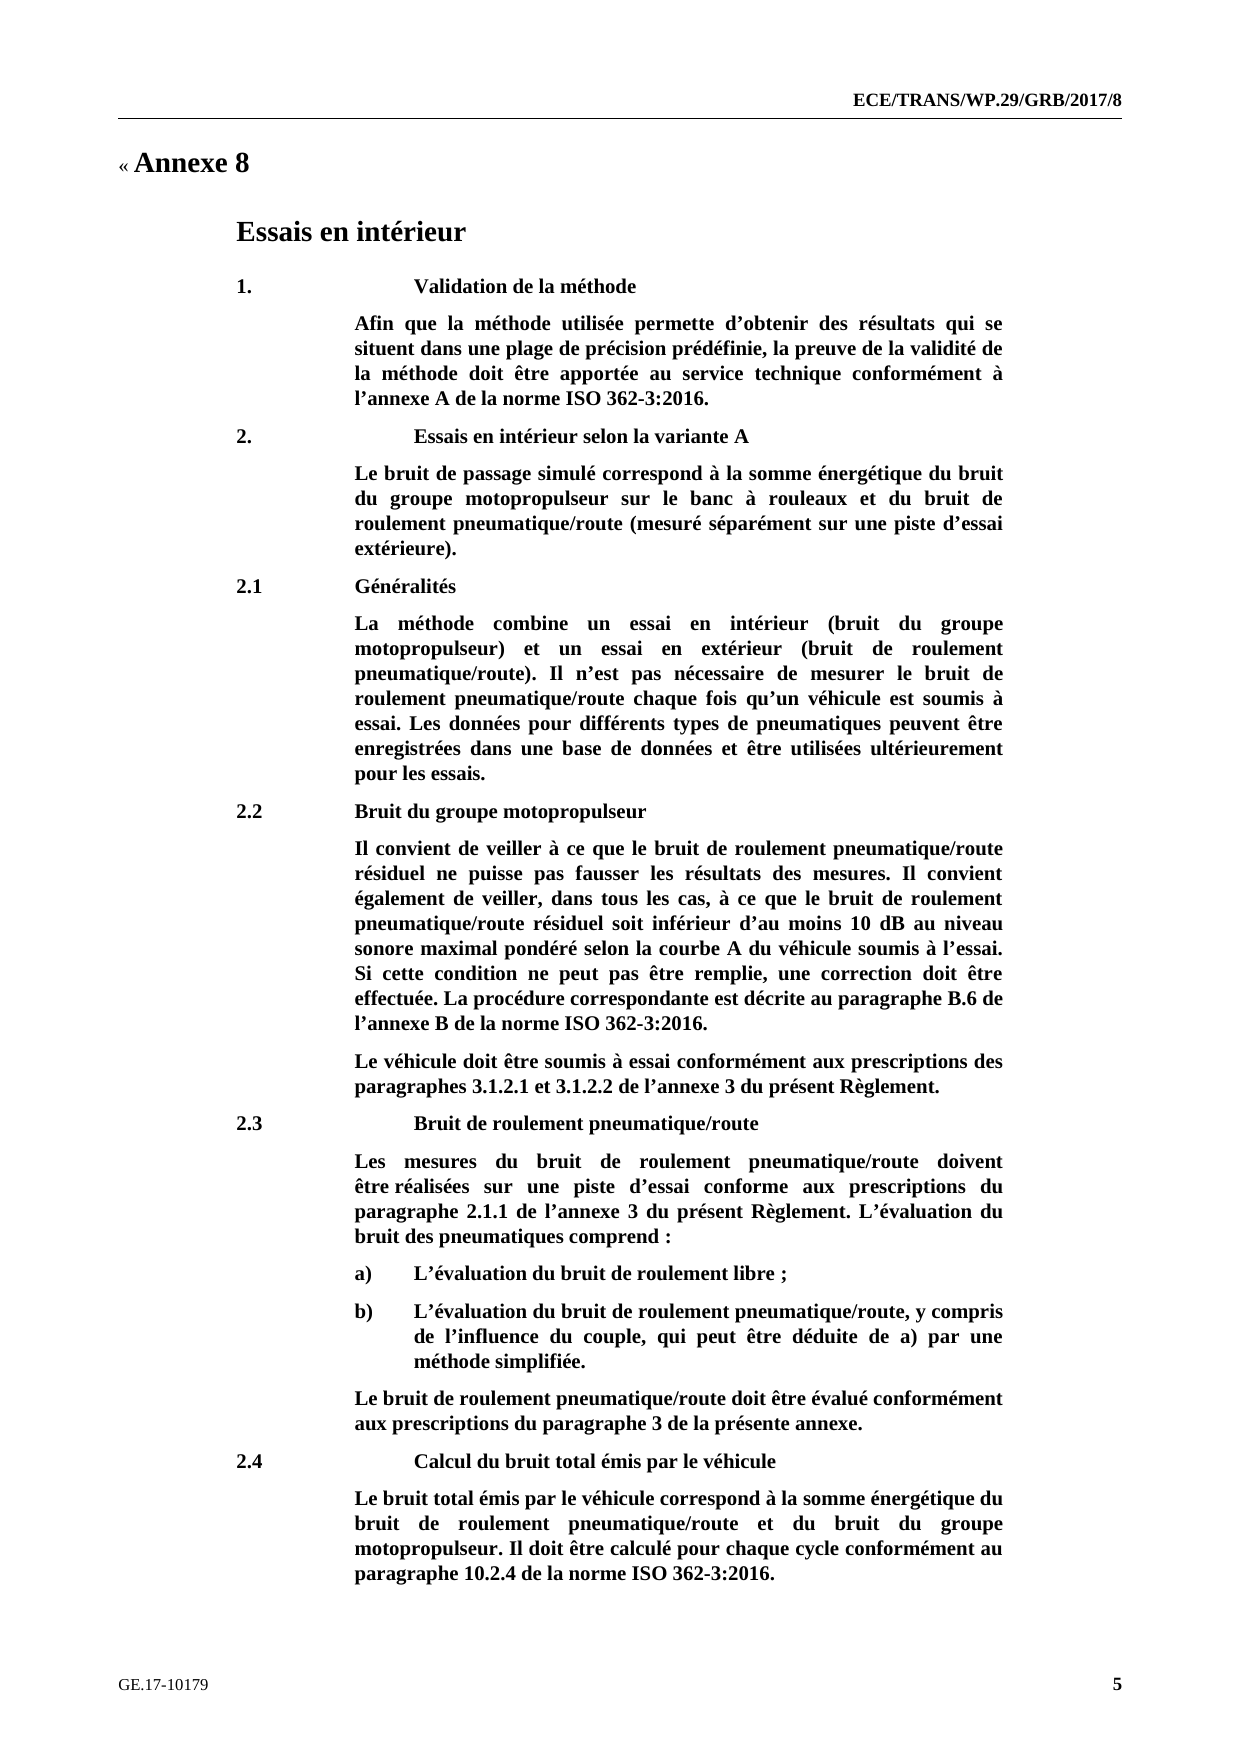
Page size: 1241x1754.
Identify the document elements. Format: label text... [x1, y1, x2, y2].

text 1. Validation de la méthode [236, 273, 1004, 298]
text Le véhicule doit être soumis à essai conformément aux prescriptions des paragraphes 3.1.2.1 et 3.1.2.2 de l’annexe 3 du présent Règlement. [236, 1048, 1004, 1098]
text 2.4 Calcul du bruit total émis par le véhicule [236, 1448, 1004, 1473]
text 2.1 Généralités [236, 573, 1004, 598]
text Le bruit de roulement pneumatique/route doit être évalué conformément aux prescriptions du paragraphe 3 de la présente annexe. [236, 1385, 1004, 1435]
text b) L’évaluation du bruit de roulement pneumatique/route, y compris de l’influence du couple, qui peut être déduite de a) par une méthode simplifiée. [236, 1298, 1004, 1373]
text 2. Essais en intérieur selon la variante A [236, 423, 1004, 448]
text Il convient de veiller à ce que le bruit de roulement pneumatique/route résiduel ne puisse pas fausser les résultats des mesures. Il convient également de veiller, dans tous les cas, à ce que le bruit de roulement pneumatique/route résiduel soit inférieur d’au moins 10 dB au niveau sonore maximal pondéré selon la courbe A du véhicule soumis à l’essai. Si cette condition ne peut pas être remplie, une correction doit être effectuée. La procédure correspondante est décrite au paragraphe B.6 de l’annexe B de la norme ISO 362-3:2016. [236, 835, 1004, 1035]
text a) L’évaluation du bruit de roulement libre ; [236, 1260, 1004, 1285]
text Essais en intérieur [118, 216, 1004, 248]
text 2.2 Bruit du groupe motopropulseur [236, 798, 1004, 823]
text « Annexe 8 [118, 148, 1004, 179]
text Afin que la méthode utilisée permette d’obtenir des résultats qui se situent dans une plage de précision prédéfinie, la preuve de la validité de la méthode doit être apportée au service technique conformément à l’annexe A de la norme ISO 362-3:2016. [236, 310, 1004, 410]
text Les mesures du bruit de roulement pneumatique/route doivent être réalisées sur une piste d’essai conforme aux prescriptions du paragraphe 2.1.1 de l’annexe 3 du présent Règlement. L’évaluation du bruit des pneumatiques comprend : [236, 1148, 1004, 1248]
text Le bruit de passage simulé correspond à la somme énergétique du bruit du groupe motopropulseur sur le banc à rouleaux et du bruit de roulement pneumatique/route (mesuré séparément sur une piste d’essai extérieure). [236, 460, 1004, 560]
text Le bruit total émis par le véhicule correspond à la somme énergétique du bruit de roulement pneumatique/route et du bruit du groupe motopropulseur. Il doit être calculé pour chaque cycle conformément au paragraphe 10.2.4 de la norme ISO 362-3:2016. [236, 1485, 1004, 1585]
text La méthode combine un essai en intérieur (bruit du groupe motopropulseur) et un essai en extérieur (bruit de roulement pneumatique/route). Il n’est pas nécessaire de mesurer le bruit de roulement pneumatique/route chaque fois qu’un véhicule est soumis à essai. Les données pour différents types de pneumatiques peuvent être enregistrées dans une base de données et être utilisées ultérieurement pour les essais. [236, 610, 1004, 785]
text 2.3 Bruit de roulement pneumatique/route [236, 1110, 1004, 1135]
